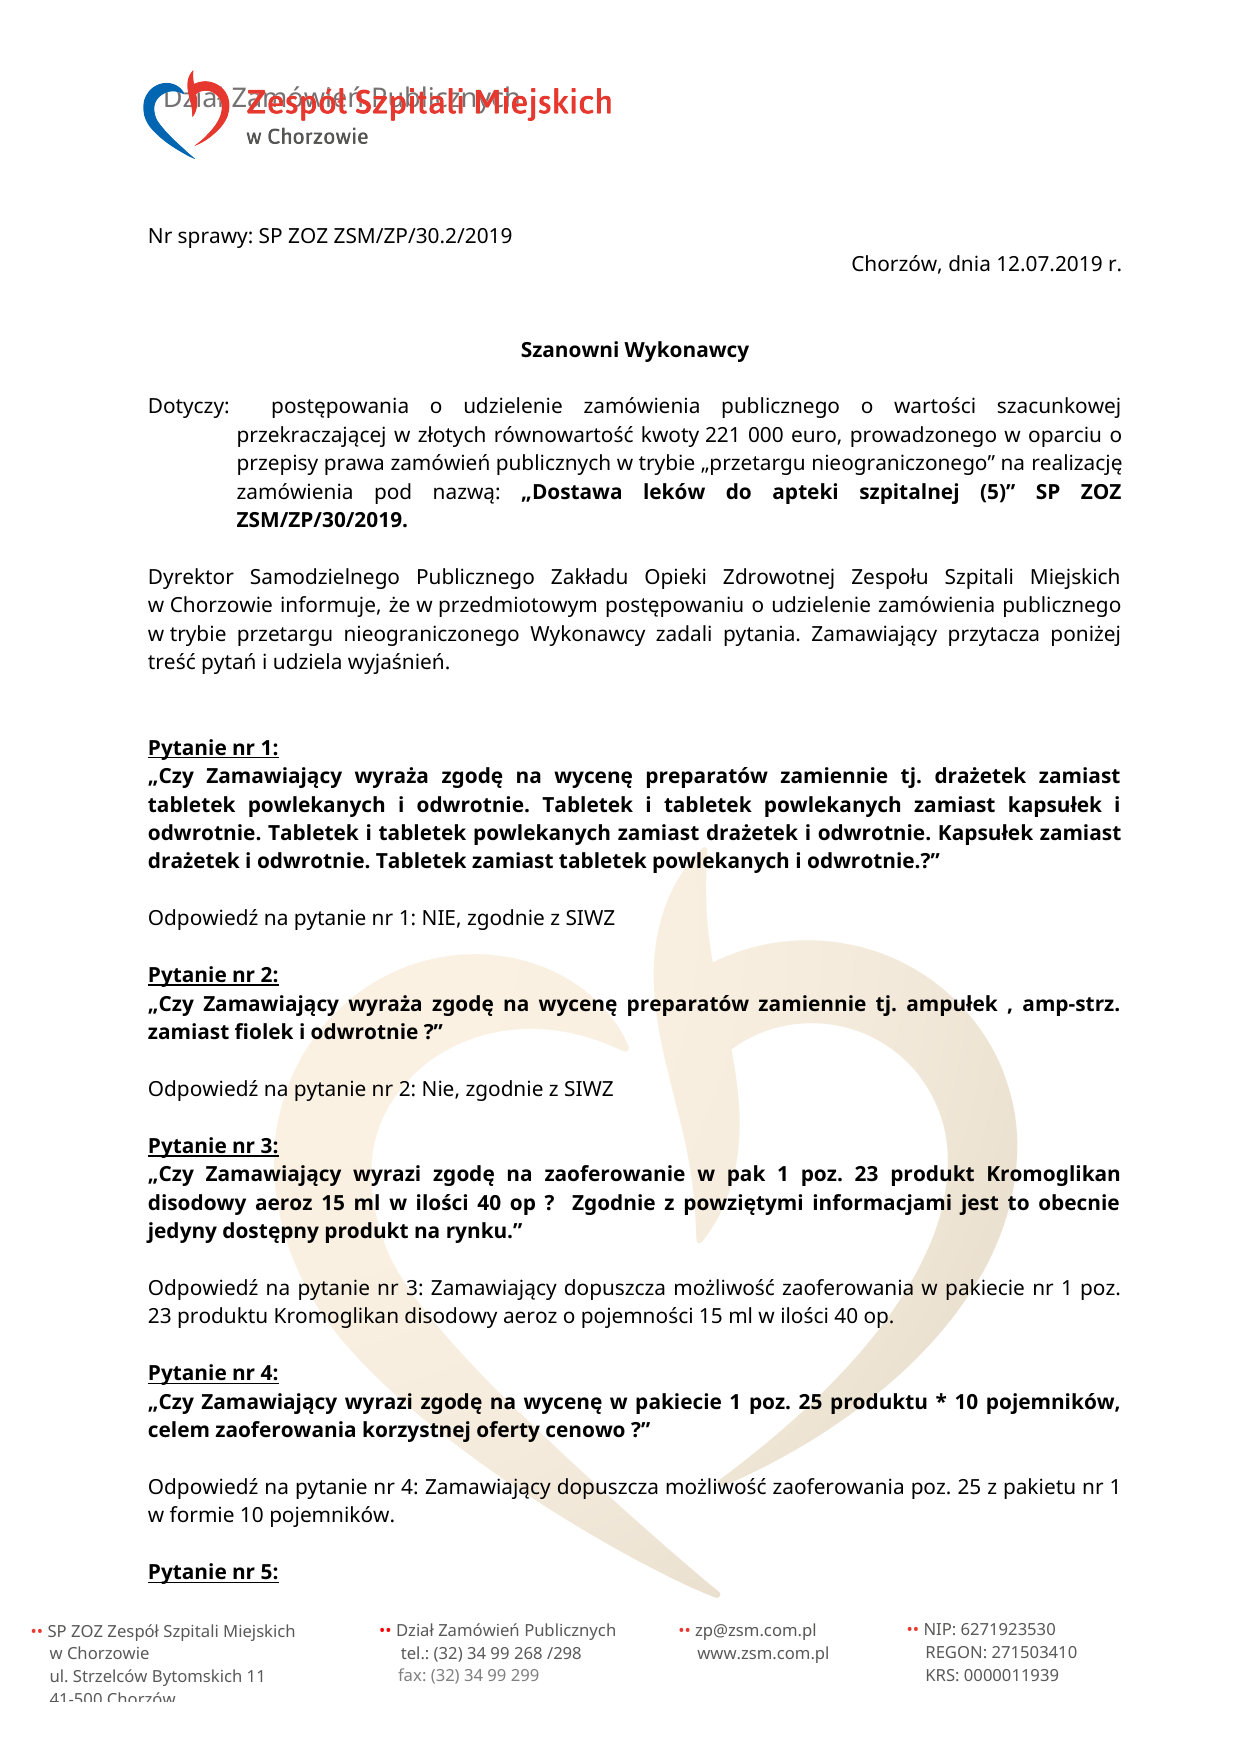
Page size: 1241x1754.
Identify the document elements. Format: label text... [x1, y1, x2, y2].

text Chorzów, dnia 12.07.2019 r. [148, 249, 1122, 278]
text Pytanie nr 3: [148, 1131, 1122, 1159]
text Nr sprawy: SP ZOZ ZSM/ZP/30.2/2019 [148, 221, 1122, 249]
text „Czy Zamawiający wyrazi zgodę na zaoferowanie w pak 1 poz. 23 produkt Kromoglikan disodowy aeroz 15 ml w ilości 40 op ? Zgodnie z powziętymi informacjami jest to obecnie jedyny dostępny produkt na rynku.” [148, 1159, 1122, 1245]
text Pytanie nr 1: [148, 733, 1122, 761]
text „Czy Zamawiający wyraża zgodę na wycenę preparatów zamiennie tj. ampułek , amp-strz. zamiast fiolek i odwrotnie ?” [148, 989, 1122, 1046]
text Odpowiedź na pytanie nr 1: NIE, zgodnie z SIWZ [148, 903, 1122, 932]
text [148, 1387, 1122, 1444]
text Pytanie nr 4: [148, 1358, 1122, 1387]
text Pytanie nr 2: [148, 960, 1122, 989]
text Odpowiedź na pytanie nr 4: Zamawiający dopuszcza możliwość zaoferowania poz. 25 z pakietu nr 1 w formie 10 pojemników. [148, 1472, 1122, 1529]
picture [0, 0, 1152, 1670]
text Pytanie nr 5: [148, 1557, 1122, 1586]
text Szanowni Wykonawcy [148, 335, 1122, 363]
text Odpowiedź na pytanie nr 3: Zamawiający dopuszcza możliwość zaoferowania w pakiecie nr 1 poz. 23 produktu Kromoglikan disodowy aeroz o pojemności 15 ml w ilości 40 op. [148, 1273, 1122, 1330]
text Odpowiedź na pytanie nr 2: Nie, zgodnie z SIWZ [148, 1074, 1122, 1102]
text „Czy Zamawiający wyraża zgodę na wycenę preparatów zamiennie tj. drażetek zamiast tabletek powlekanych i odwrotnie. Tabletek i tabletek powlekanych zamiast kapsułek i odwrotnie. Tabletek i tabletek powlekanych zamiast drażetek i odwrotnie. Kapsułek zamiast drażetek i odwrotnie. Tabletek zamiast tabletek powlekanych i odwrotnie.?” [148, 761, 1122, 875]
text Dyrektor Samodzielnego Publicznego Zakładu Opieki Zdrowotnej Zespołu Szpitali Miejskich w Chorzowie informuje, że w przedmiotowym postępowaniu o udzielenie zamówienia publicznego w trybie przetargu nieograniczonego Wykonawcy zadali pytania. Zamawiający przytacza poniżej treść pytań i udziela wyjaśnień. [148, 562, 1122, 676]
text Dotyczy: postępowania o udzielenie zamówienia publicznego o wartości szacunkowej przekraczającej w złotych równowartość kwoty 221 000 euro, prowadzonego w oparciu o przepisy prawa zamówień publicznych w trybie „przetargu nieograniczonego” na realizację zamówienia pod nazwą: „Dostawa leków do apteki szpitalnej (5)” SP ZOZ ZSM/ZP/30/2019. [148, 392, 1122, 534]
